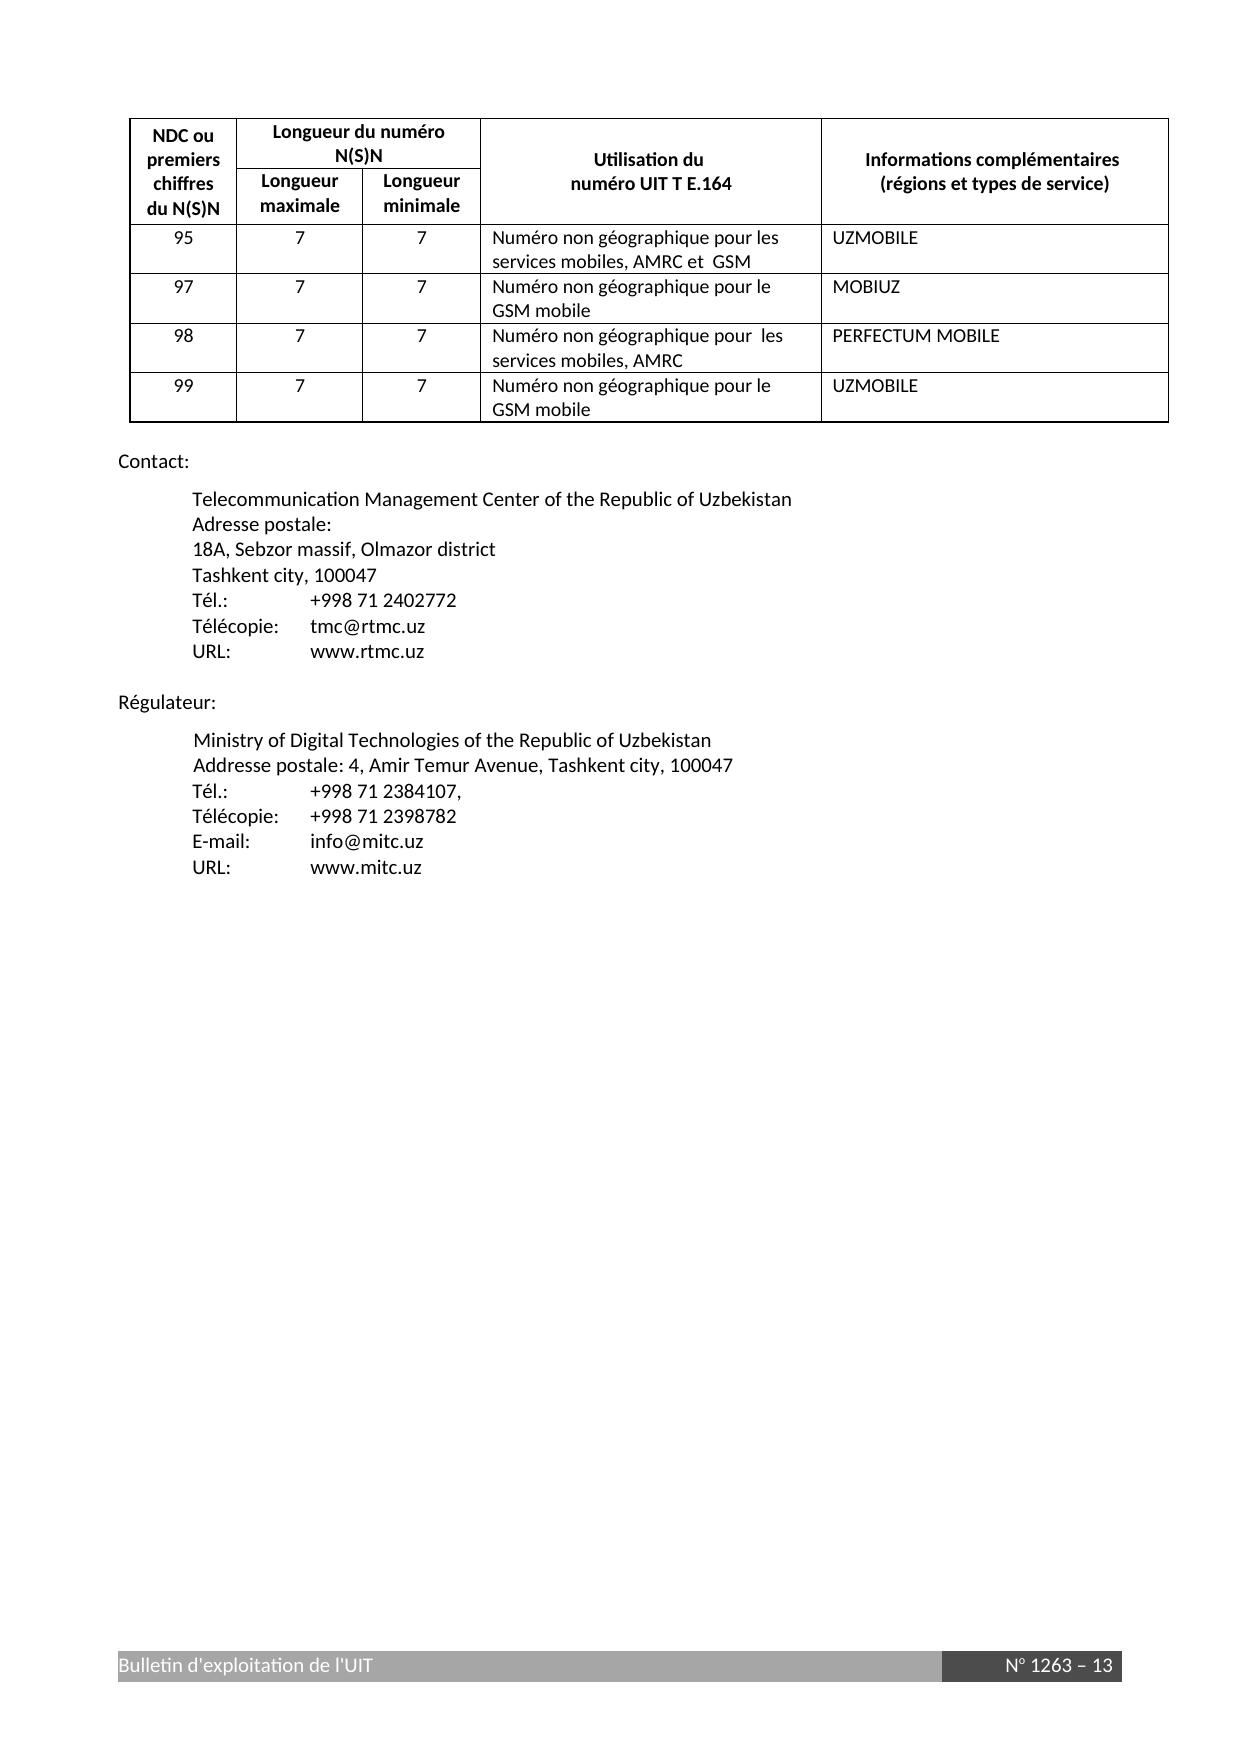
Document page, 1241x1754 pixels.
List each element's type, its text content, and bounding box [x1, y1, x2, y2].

table_cell 7 [237, 373, 362, 421]
text URL: www.mitc.uz [118, 854, 1122, 879]
table_cell Longueur minimale [363, 169, 480, 224]
table_cell Numéro non géographique pour les services mobiles, AMRC [481, 324, 821, 372]
table_cell UZMOBILE [822, 373, 1168, 421]
text E-mail: info@mitc.uz [118, 829, 1122, 854]
table_header Longueur du numéro N(S)N [237, 119, 480, 167]
table_cell 95 [131, 225, 236, 273]
table_cell 7 [237, 274, 362, 323]
table_cell 98 [131, 324, 236, 372]
text Contact: [118, 448, 1122, 473]
table_cell PERFECTUM MOBILE [822, 324, 1168, 372]
text Régulateur: [118, 689, 1122, 714]
table_cell 7 [363, 324, 480, 372]
table_cell MOBIUZ [822, 274, 1168, 323]
table_cell 7 [237, 324, 362, 372]
text Telecommunication Management Center of the Republic of Uzbekistan [118, 486, 1122, 511]
table_cell Numéro non géographique pour les services mobiles, AMRC et GSM [481, 225, 821, 273]
text URL: www.rtmc.uz [118, 638, 1122, 664]
text Tél.: +998 71 2402772 [118, 587, 1122, 613]
table_cell 97 [131, 274, 236, 323]
table_header Informations complémentaires (régions et types de service) [822, 119, 1168, 224]
text Tél.: +998 71 2384107, [118, 778, 1122, 803]
table_cell UZMOBILE [822, 225, 1168, 273]
text 18A, Sebzor massif, Olmazor district [118, 537, 1122, 562]
table_cell Longueur maximale [237, 169, 362, 224]
table_cell 99 [131, 373, 236, 421]
table_cell 7 [363, 373, 480, 421]
table_cell Numéro non géographique pour le GSM mobile [481, 274, 821, 323]
table_header NDC ou premiers chiffres du N(S)N [131, 119, 236, 224]
text Télécopie: tmc@rtmc.uz [118, 613, 1122, 638]
table_header Utilisation du numéro UIT T E.164 [481, 119, 821, 224]
text Tashkent city, 100047 [118, 562, 1122, 587]
text Ministry of Digital Technologies of the Republic of Uzbekistan [193, 727, 1122, 752]
table_cell 7 [237, 225, 362, 273]
text Télécopie: +998 71 2398782 [118, 803, 1122, 829]
table_cell 7 [363, 225, 480, 273]
table_cell Numéro non géographique pour le GSM mobile [481, 373, 821, 421]
table_cell 7 [363, 274, 480, 323]
text Addresse postale: 4, Amir Temur Avenue, Tashkent city, 100047 [193, 752, 1122, 778]
text Adresse postale: [118, 511, 1122, 537]
